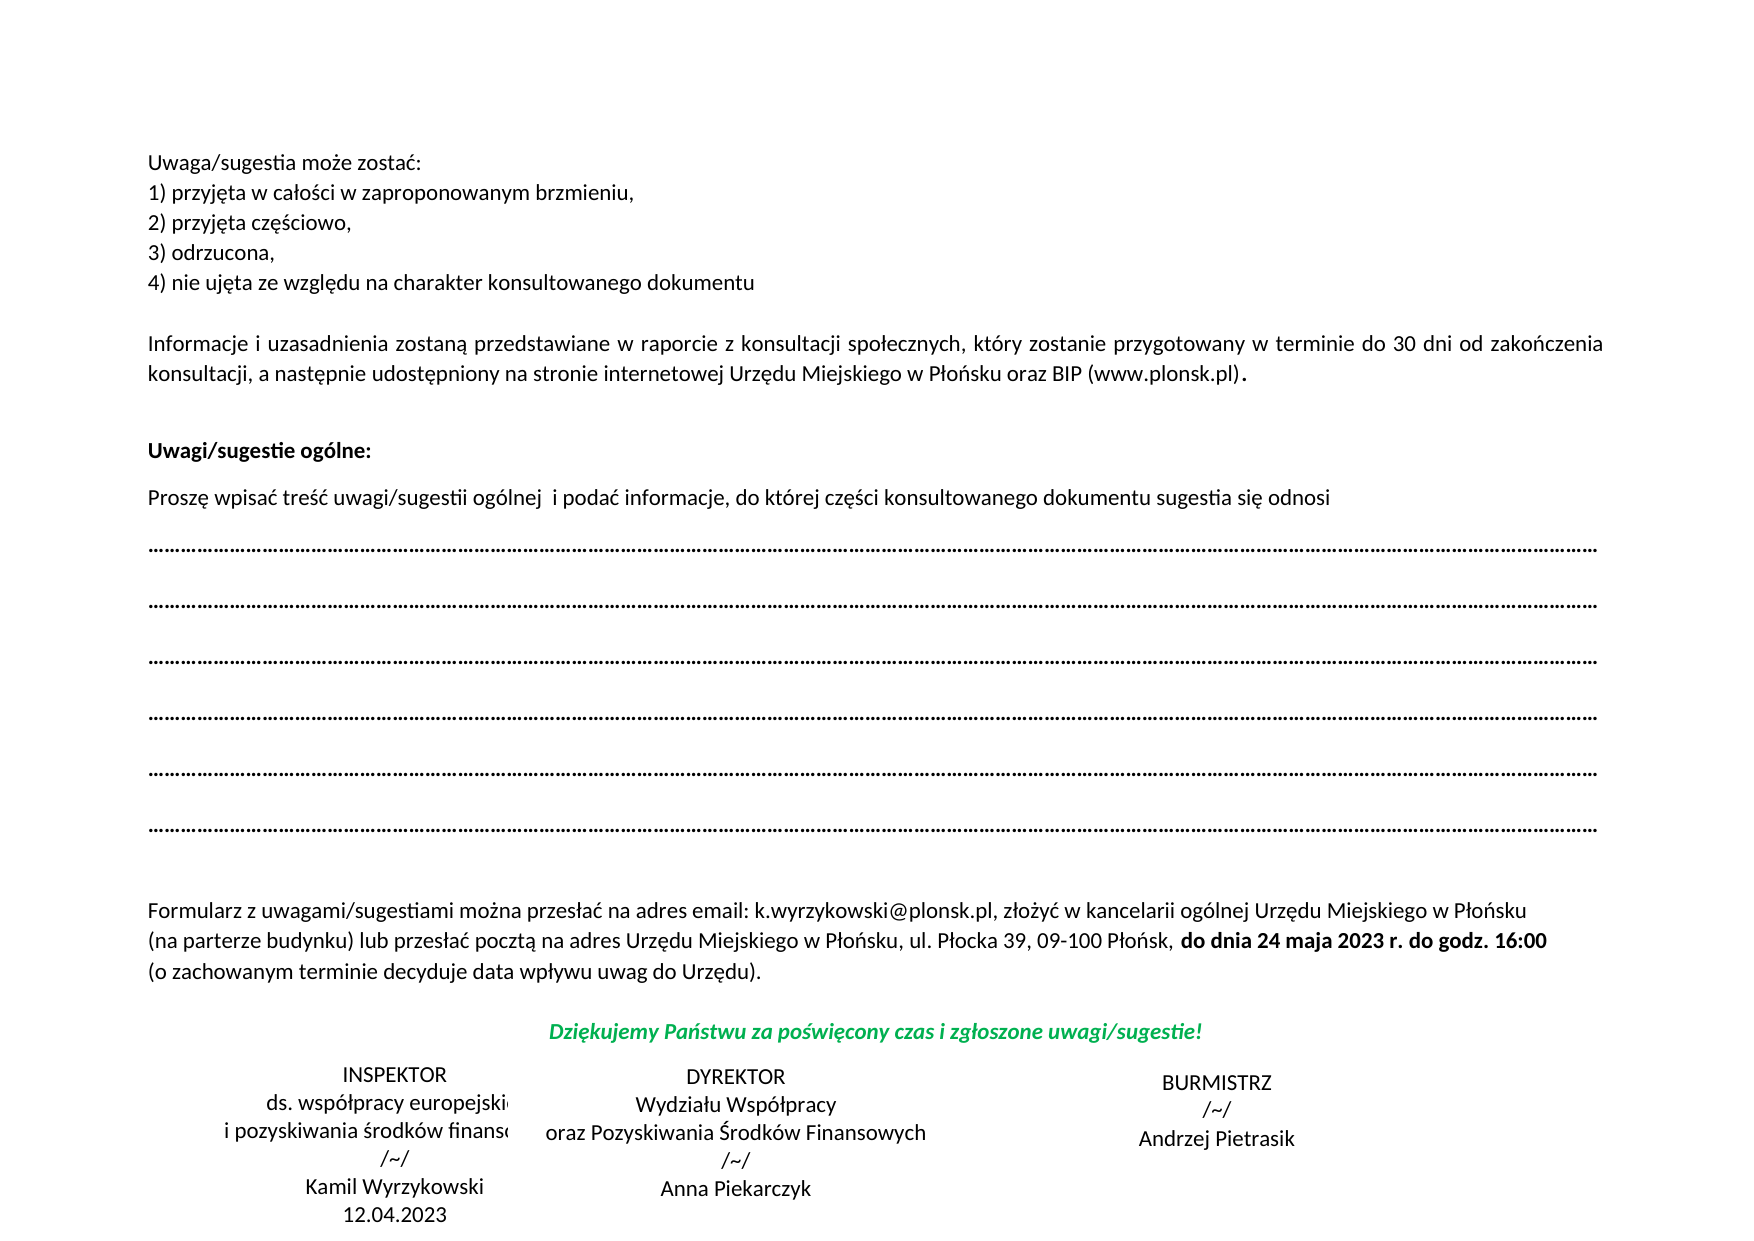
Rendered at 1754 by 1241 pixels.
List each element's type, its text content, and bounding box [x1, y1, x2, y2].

text (na parterze budynku) lub przesłać pocztą na adres Urzędu Miejskiego w Płońsku, ul. Płocka 39, 09-100 Płońsk, do dnia 24 maja 2023 r. do godz. 16:00 [148, 927, 1606, 954]
text ……………………………………………………………………………………………………………………………………………………………………………………………………………………………………………………………………………………………………………………………………………………………………………………………………………………………………………………………………………………………………………………………………………………………………………………………………………………………………………………………………………………………………………………………………………………………………………………………………………………………………………………………………………………………………………………………………………………………………………………………………………………………………………………………………………………………………………………………………………………………………………………………………………………………………………………………………………………………………………………………………………………………………………………………………………………………………………………………………………… [148, 530, 1606, 838]
text 3) odrzucona, [148, 238, 1606, 266]
text Dziękujemy Państwu za poświęcony czas i zgłoszone uwagi/sugestie! [148, 1017, 1606, 1045]
text Informacje i uzasadnienia zostaną przedstawiane w raporcie z konsultacji społecznych, który zostanie przygotowany w terminie do 30 dni od zakończenia konsultacji, a następnie udostępniony na stronie internetowej Urzędu Miejskiego w Płońsku oraz BIP (www.plonsk.pl). [148, 329, 1606, 387]
text Uwaga/sugestia może zostać: [148, 148, 1606, 176]
text 4) nie ujęta ze względu na charakter konsultowanego dokumentu [148, 268, 1606, 296]
text Proszę wpisać treść uwagi/sugestii ogólnej i podać informacje, do której części konsultowanego dokumentu sugestia się odnosi [148, 483, 1606, 511]
text Uwagi/sugestie ogólne: [148, 436, 1606, 464]
text 2) przyjęta częściowo, [148, 208, 1606, 236]
text 1) przyjęta w całości w zaproponowanym brzmieniu, [148, 178, 1606, 206]
text Formularz z uwagami/sugestiami można przesłać na adres email: k.wyrzykowski@plonsk.pl, złożyć w kancelarii ogólnej Urzędu Miejskiego w Płońsku [148, 896, 1606, 924]
text (o zachowanym terminie decyduje data wpływu uwag do Urzędu). [148, 957, 1606, 985]
